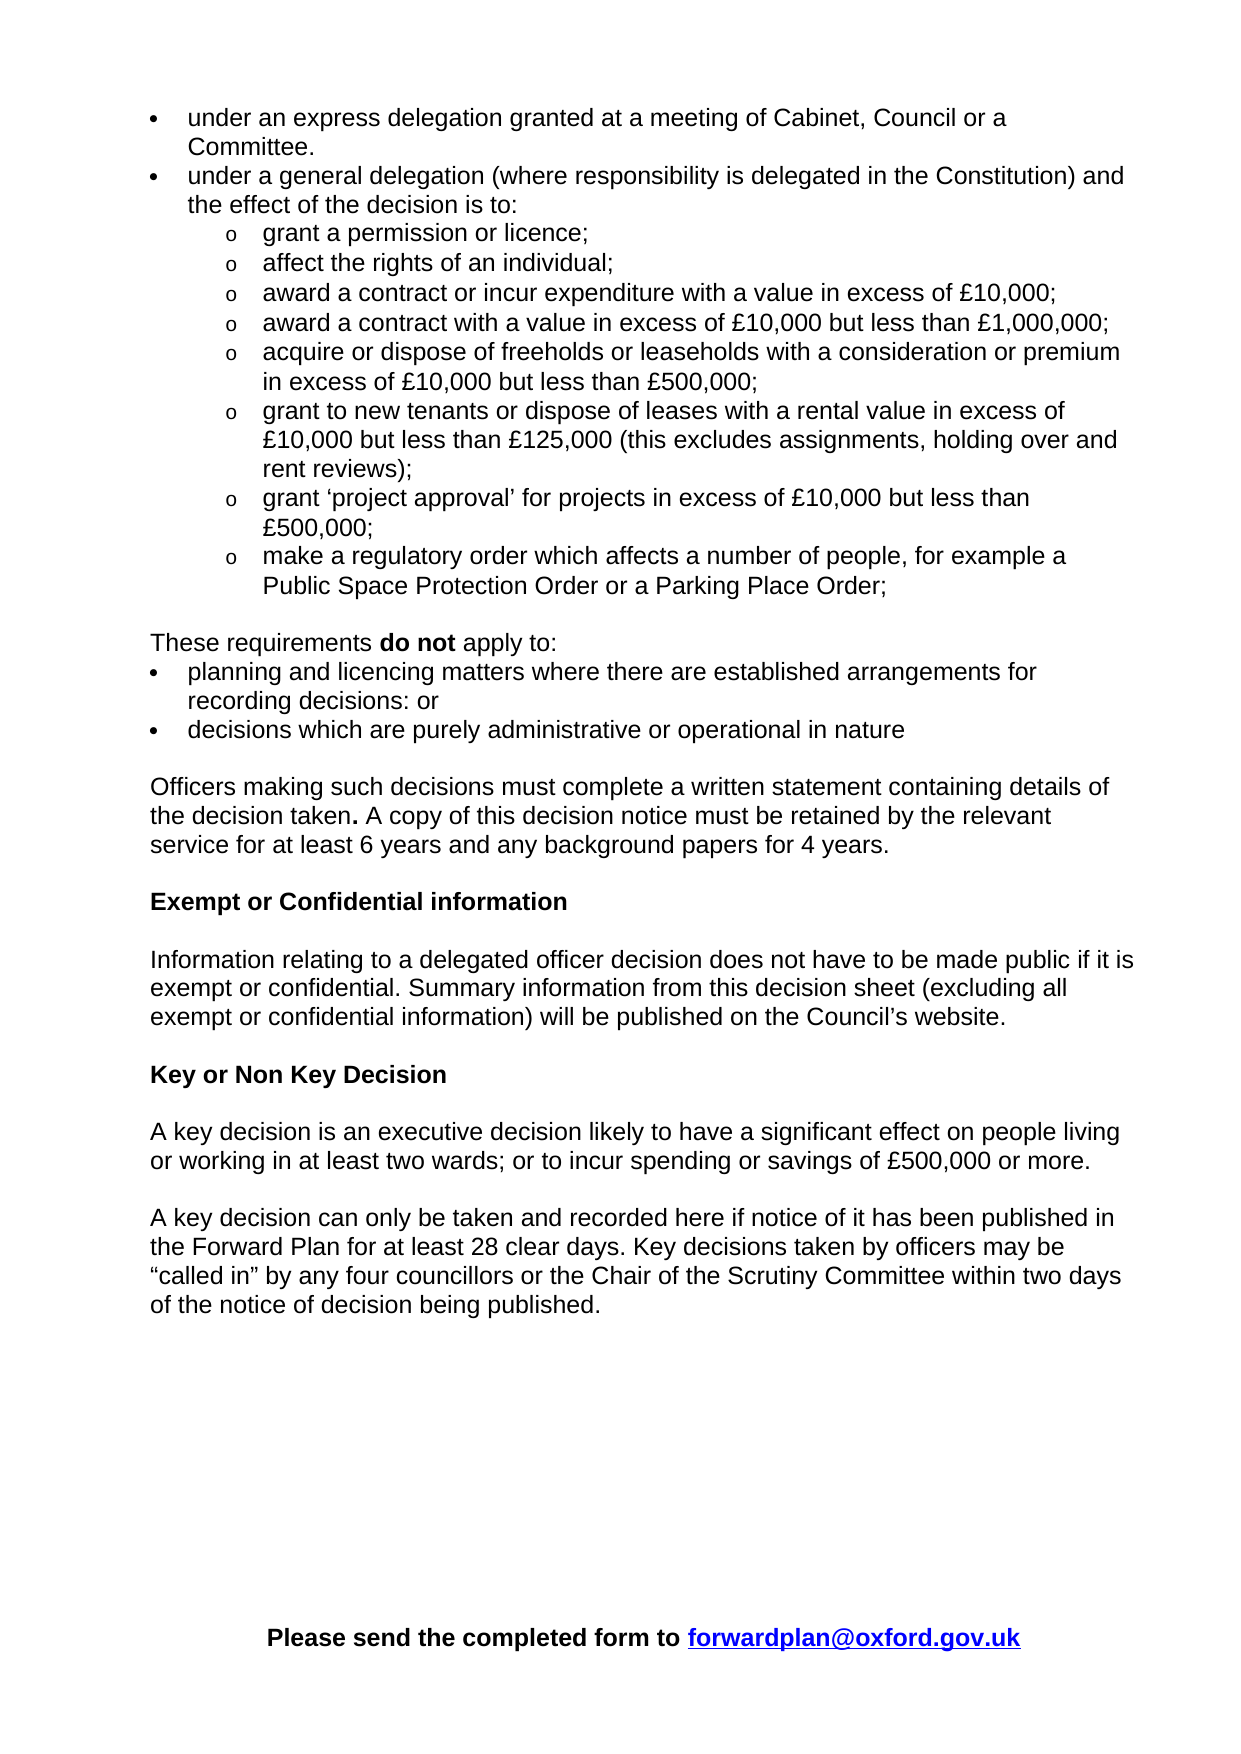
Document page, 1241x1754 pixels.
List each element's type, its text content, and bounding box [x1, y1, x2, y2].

list under an express delegation granted at a meeting of Cabinet, Council or a Committee. [150, 103, 1137, 161]
list award a contract with a value in excess of £10,000 but less than £1,000,000; [225, 307, 1137, 337]
list under a general delegation (where responsibility is delegated in the Constitution) and the effect of the decision is to: [150, 161, 1137, 218]
list make a regulatory order which affects a number of people, for example a Public Space Protection Order or a Parking Place Order; [225, 541, 1137, 600]
text Information relating to a delegated officer decision does not have to be made public if it is exempt or confidential. Summary information from this decision sheet (excluding all exempt or confidential information) will be published on the Council’s website. [150, 945, 1137, 1031]
list decisions which are purely administrative or operational in nature [150, 715, 1137, 743]
list award a contract or incur expenditure with a value in excess of £10,000; [225, 278, 1137, 307]
list acquire or dispose of freeholds or leaseholds with a consideration or premium in excess of £10,000 but less than £500,000; [225, 337, 1137, 396]
list grant ‘project approval’ for projects in excess of £10,000 but less than £500,000; [225, 483, 1137, 541]
text Exempt or Confidential information [150, 887, 1137, 916]
text A key decision is an executive decision likely to have a significant effect on people living or working in at least two wards; or to incur spending or savings of £500,000 or more. [150, 1117, 1137, 1175]
list grant to new tenants or dispose of leases with a rental value in excess of £10,000 but less than £125,000 (this excludes assignments, holding over and rent reviews); [225, 396, 1137, 483]
list affect the rights of an individual; [225, 248, 1137, 278]
text These requirements do not apply to: [150, 628, 1137, 657]
text A key decision can only be taken and recorded here if notice of it has been published in the Forward Plan for at least 28 clear days. Key decisions taken by officers may be “called in” by any four councillors or the Chair of the Scrutiny Committee within two days of the notice of decision being published. [150, 1203, 1137, 1318]
text Key or Non Key Decision [150, 1060, 1137, 1088]
list planning and licencing matters where there are established arrangements for recording decisions: or [150, 657, 1137, 715]
list grant a permission or licence; [225, 218, 1137, 248]
text Officers making such decisions must complete a written statement containing details of the decision taken. A copy of this decision notice must be retained by the relevant service for at least 6 years and any background papers for 4 years. [150, 772, 1137, 858]
